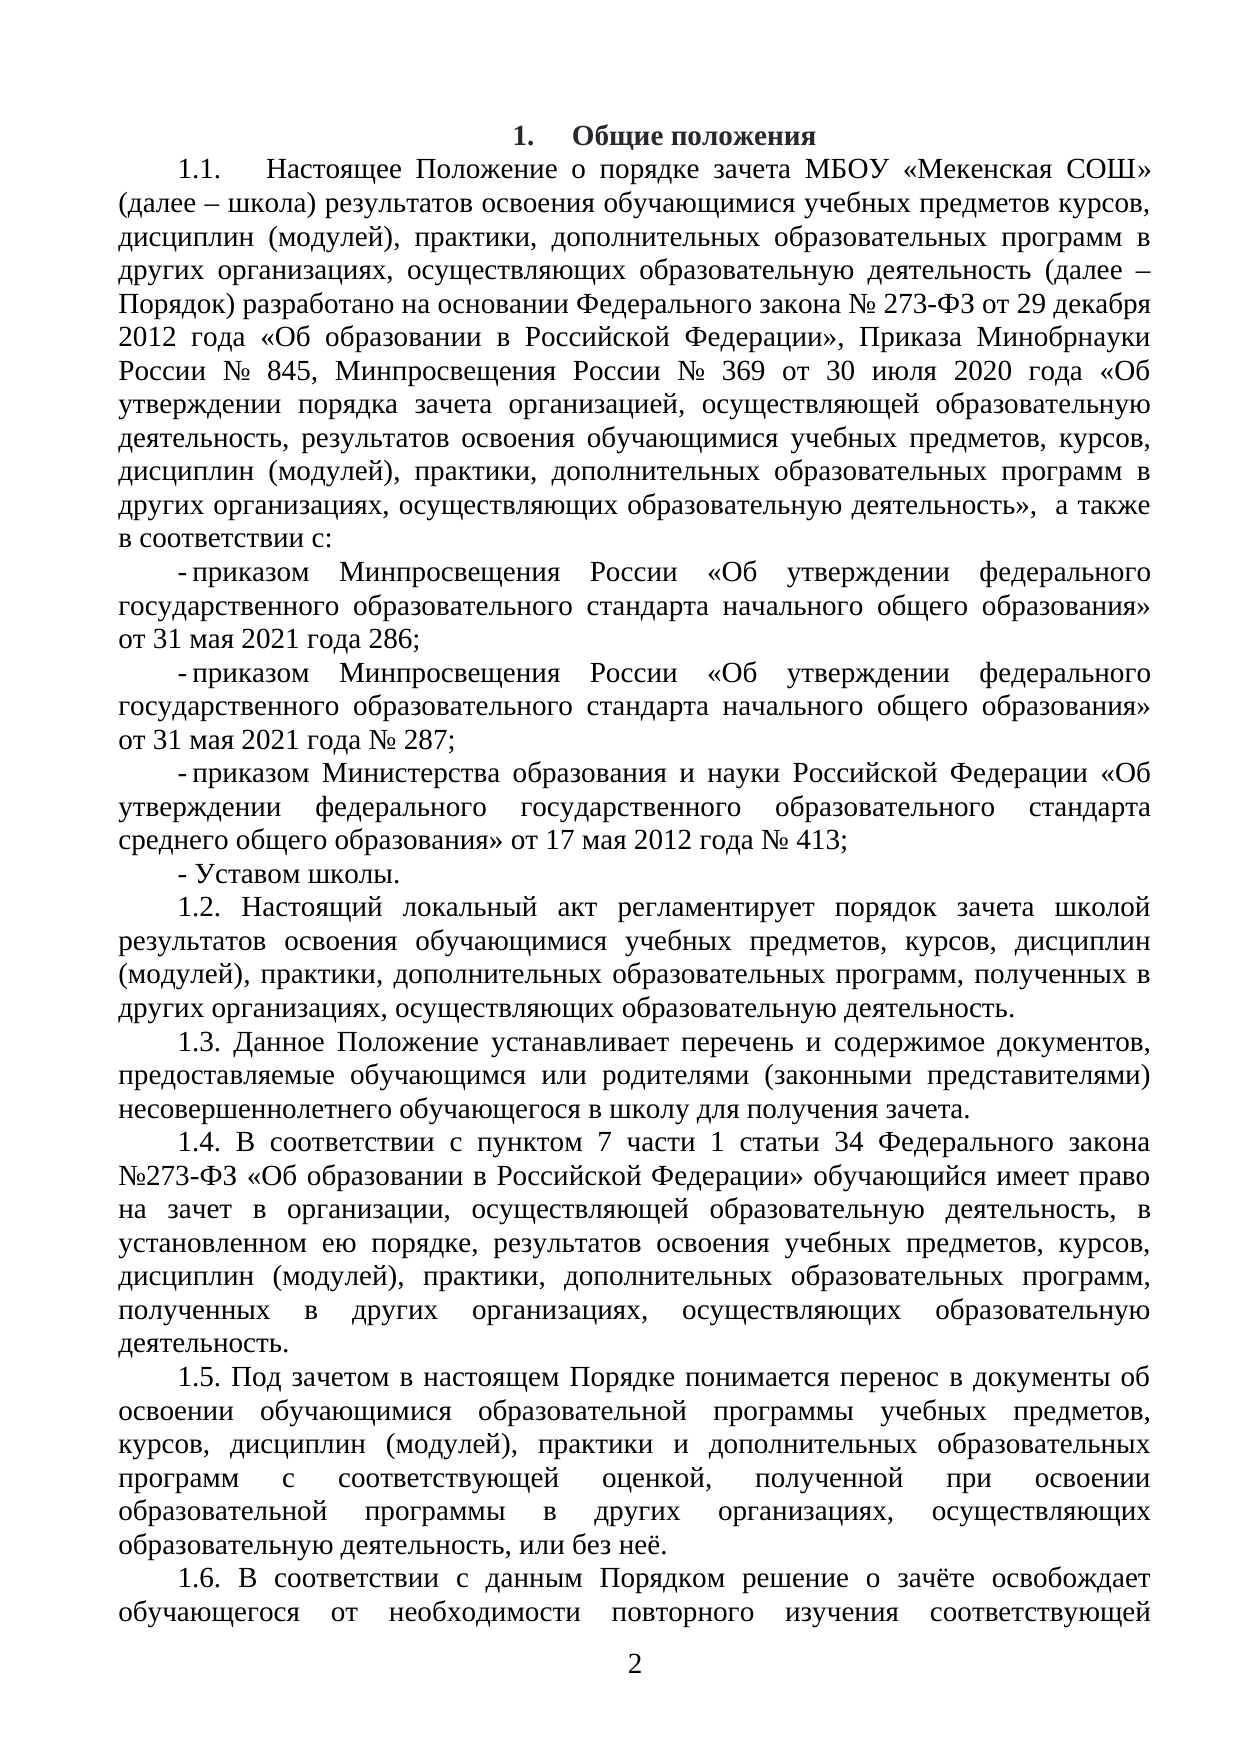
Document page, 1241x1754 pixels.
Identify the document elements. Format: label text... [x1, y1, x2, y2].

text - приказом Минпросвещения России «Об утверждении федерального государственного образовательного стандарта начального общего образования» от 31 мая 2021 года № 287; [118, 655, 1152, 755]
text 1.2. Настоящий локальный акт регламентирует порядок зачета школой результатов освоения обучающимися учебных предметов, курсов, дисциплин (модулей), практики, дополнительных образовательных программ, полученных в других организациях, осуществляющих образовательную деятельность. [118, 889, 1152, 1024]
list Настоящее Положение о порядке зачета МБОУ «Мекенская СОШ» (далее – школа) результатов освоения обучающимися учебных предметов курсов, дисциплин (модулей), практики, дополнительных образовательных программ в других организациях, осуществляющих образовательную деятельность (далее – Порядок) разработано на основании Федерального закона № 273-ФЗ от 29 декабря 2012 года «Об образовании в Российской Федерации», Приказа Минобрнауки России № 845, Минпросвещения России № 369 от 30 июля 2020 года «Об утверждении порядка зачета организацией, осуществляющей образовательную деятельность, результатов освоения обучающимися учебных предметов, курсов, дисциплин (модулей), практики, дополнительных образовательных программ в других организациях, осуществляющих образовательную деятельность», а также в соответствии с: [118, 152, 1152, 554]
text 1.5. Под зачетом в настоящем Порядке понимается перенос в документы об освоении обучающимися образовательной программы учебных предметов, курсов, дисциплин (модулей), практики и дополнительных образовательных программ с соответствующей оценкой, полученной при освоении образовательной программы в других организациях, осуществляющих образовательную деятельность, или без неё. [118, 1359, 1152, 1560]
text - приказом Министерства образования и науки Российской Федерации «Об утверждении федерального государственного образовательного стандарта среднего общего образования» от 17 мая 2012 года № 413; [118, 755, 1152, 856]
text - приказом Минпросвещения России «Об утверждении федерального государственного образовательного стандарта начального общего образования» от 31 мая 2021 года 286; [118, 554, 1152, 655]
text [118, 1560, 1152, 1627]
text 1.3. Данное Положение устанавливает перечень и содержимое документов, предоставляемые обучающимся или родителями (законными представителями) несовершеннолетнего обучающегося в школу для получения зачета. [118, 1024, 1152, 1124]
text - Уставом школы. [118, 856, 1152, 889]
text 1.4. В соответствии с пунктом 7 части 1 статьи 34 Федерального закона №273-ФЗ «Об образовании в Российской Федерации» обучающийся имеет право на зачет в организации, осуществляющей образовательную деятельность, в установленном ею порядке, результатов освоения учебных предметов, курсов, дисциплин (модулей), практики, дополнительных образовательных программ, полученных в других организациях, осуществляющих образовательную деятельность. [118, 1124, 1152, 1359]
list Общие положения [118, 118, 1152, 152]
